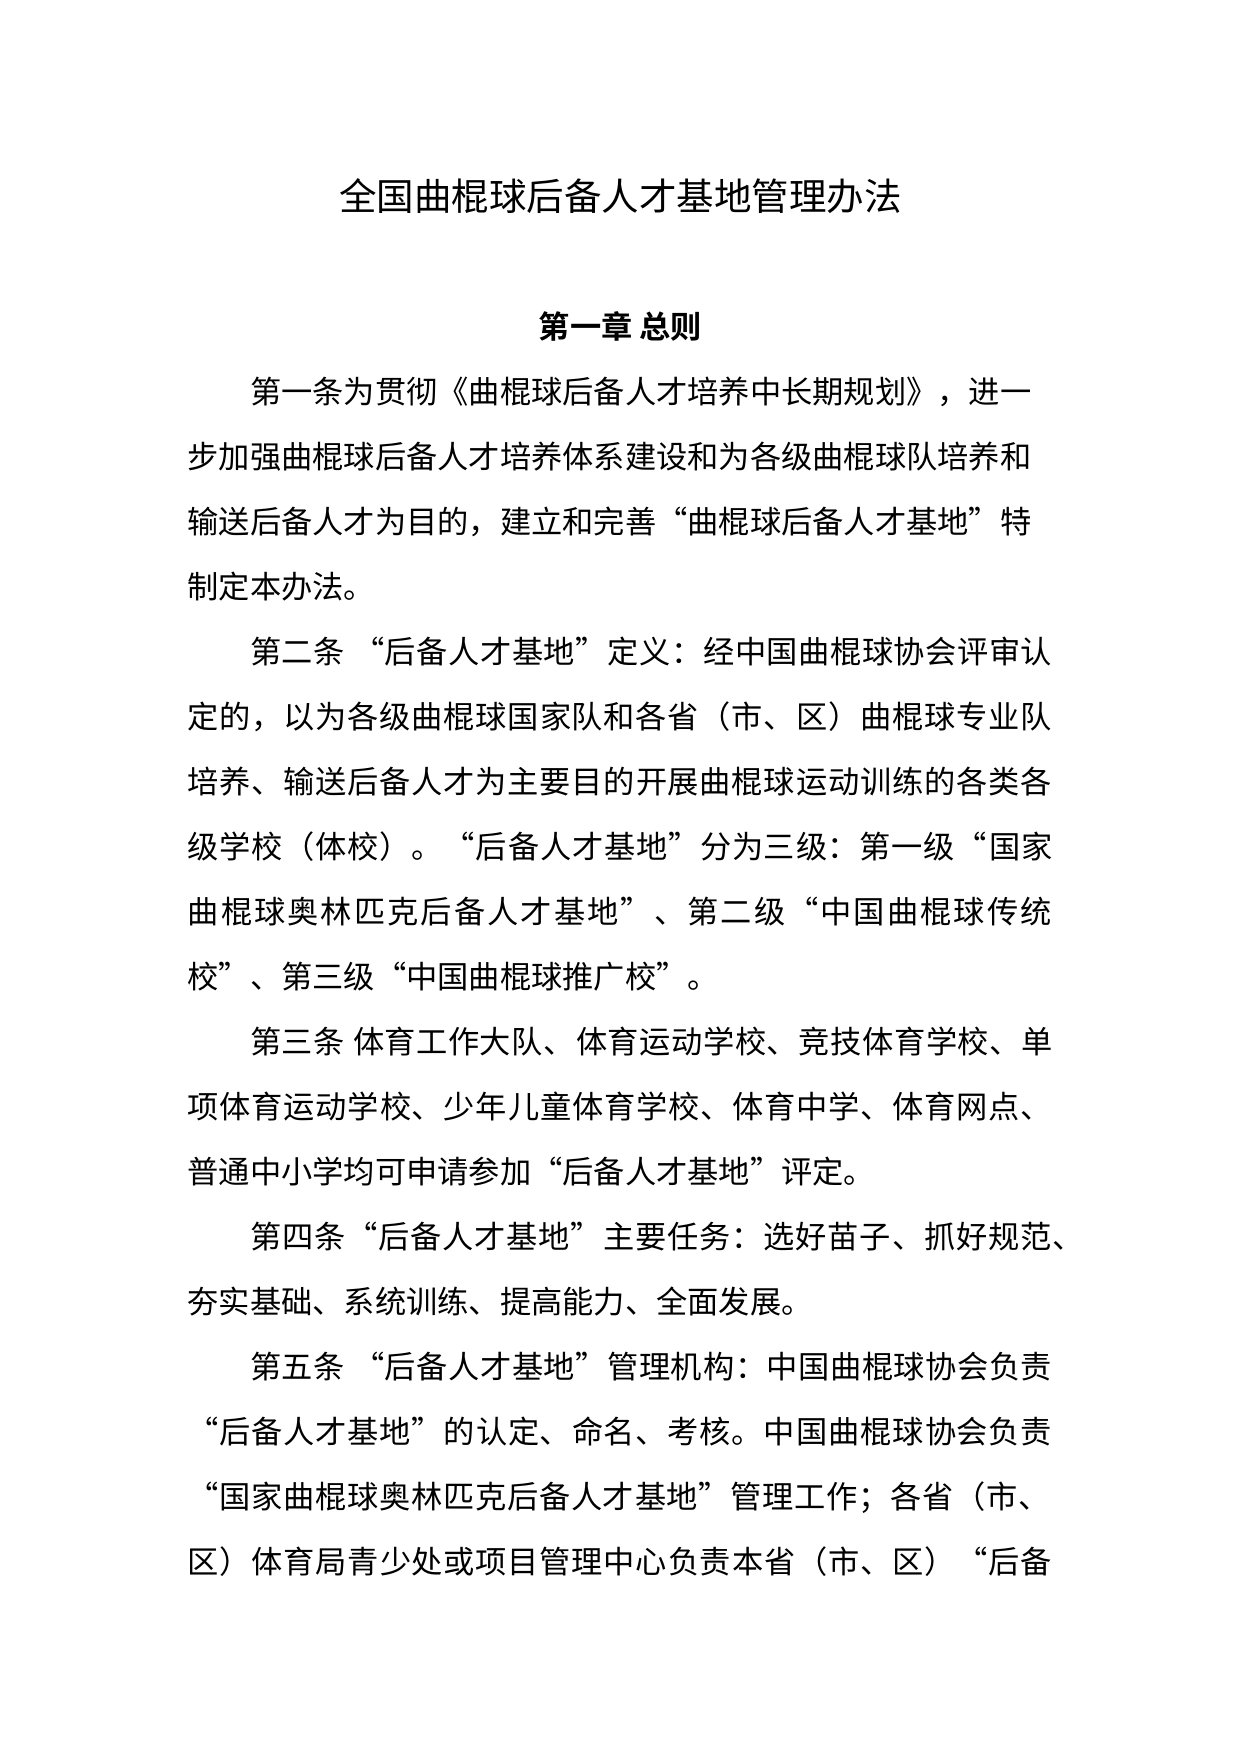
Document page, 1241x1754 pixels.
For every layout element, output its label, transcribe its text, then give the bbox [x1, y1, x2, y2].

text 第一条为贯彻《曲棍球后备人才培养中长期规划》，进一步加强曲棍球后备人才培养体系建设和为各级曲棍球队培养和输送后备人才为目的，建立和完善“曲棍球后备人才基地”特制定本办法。 [187, 357, 1053, 617]
text 第一章 总则 [187, 292, 1053, 357]
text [187, 1332, 1053, 1592]
text 第三条 体育工作大队、体育运动学校、竞技体育学校、单项体育运动学校、少年儿童体育学校、体育中学、体育网点、普通中小学均可申请参加“后备人才基地”评定。 [187, 1007, 1053, 1202]
text 第二条 “后备人才基地”定义：经中国曲棍球协会评审认定的，以为各级曲棍球国家队和各省（市、区）曲棍球专业队培养、输送后备人才为主要目的开展曲棍球运动训练的各类各级学校（体校）。“后备人才基地”分为三级：第一级“国家曲棍球奥林匹克后备人才基地”、第二级“中国曲棍球传统校”、第三级“中国曲棍球推广校”。 [187, 617, 1053, 1007]
text 第四条“后备人才基地”主要任务：选好苗子、抓好规范、夯实基础、系统训练、提高能力、全面发展。 [187, 1202, 1053, 1332]
text 全国曲棍球后备人才基地管理办法 [187, 162, 1053, 227]
